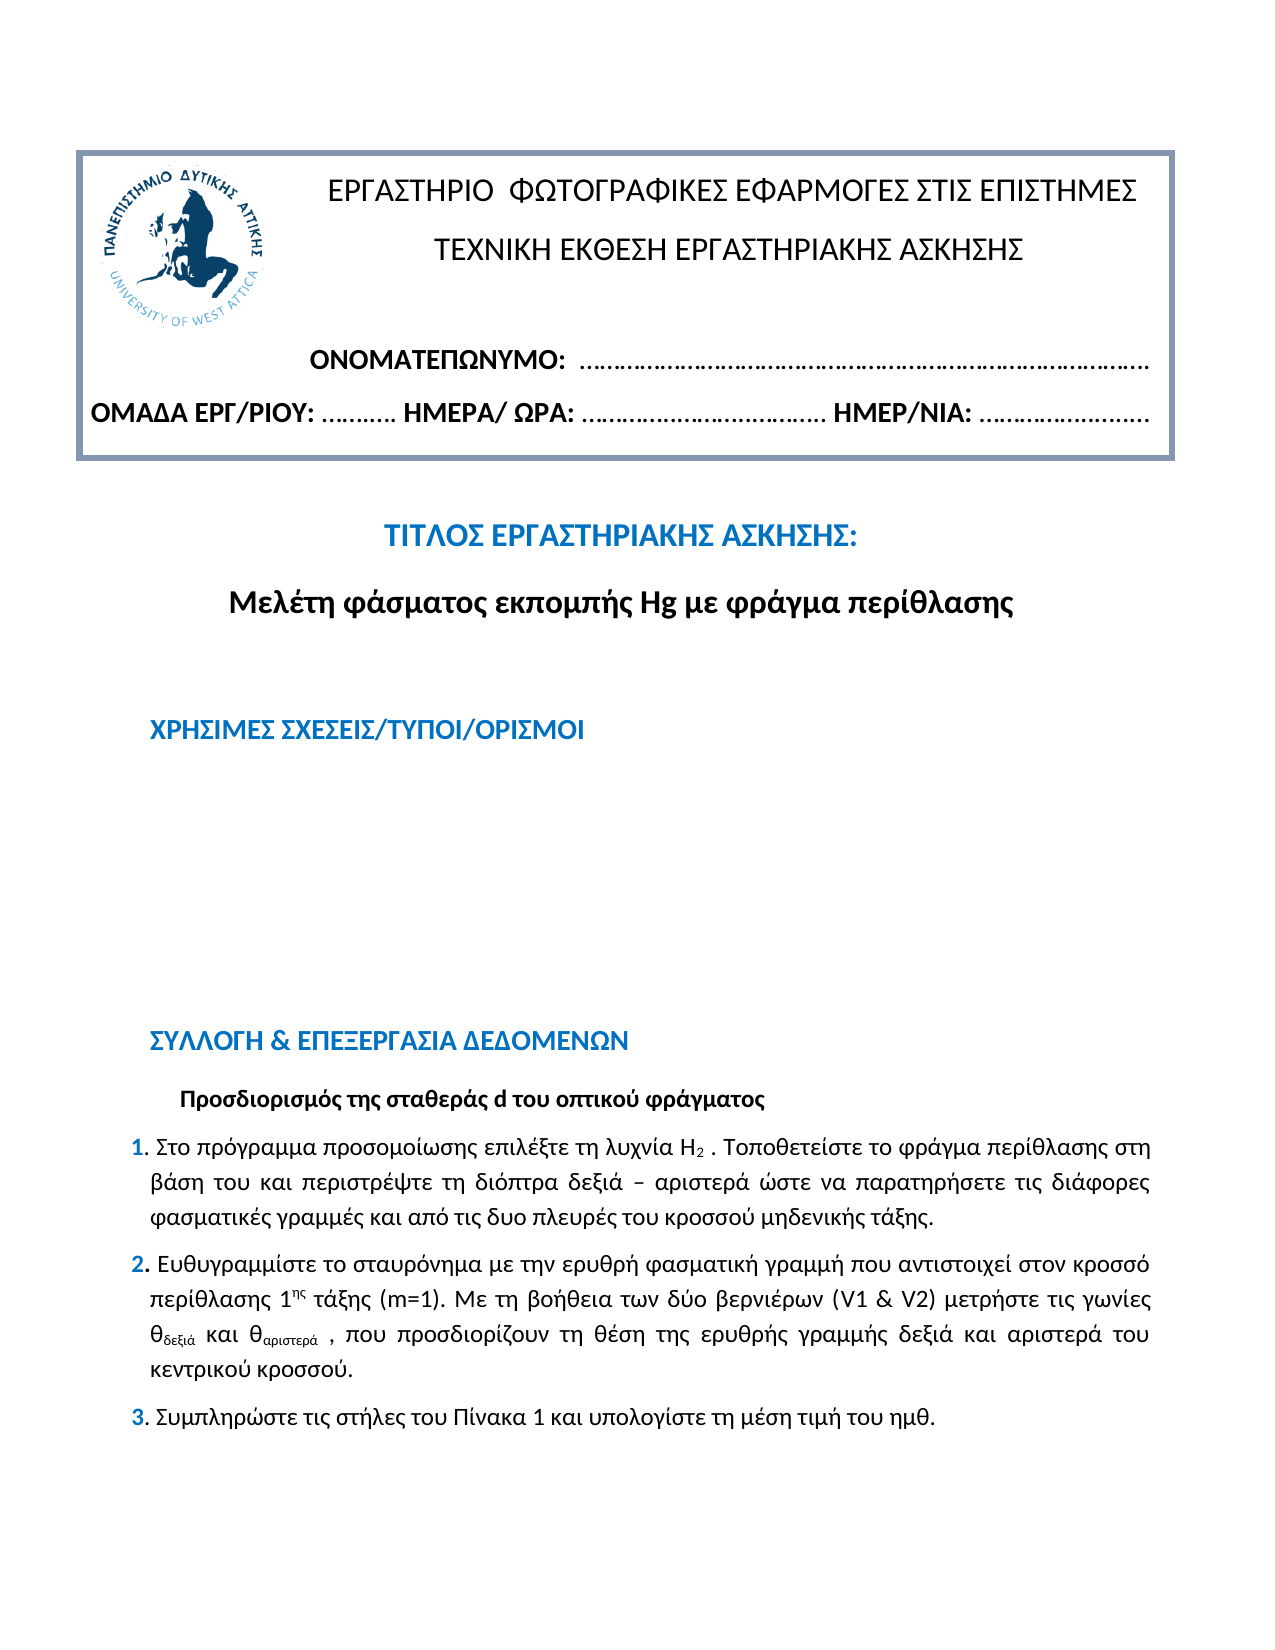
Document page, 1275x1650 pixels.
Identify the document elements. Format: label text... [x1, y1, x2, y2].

text Μελέτη φάσματος εκπομπής Hg με φράγμα περίθλασης [76, 581, 1166, 622]
list 2. Ευθυγραμμίστε το σταυρόνημα με την ερυθρή φασματική γραμμή που αντιστοιχεί στον κροσσό περίθλασης 1ης τάξης (m=1). Με τη βοήθεια των δύο βερνιέρων (V1 & V2) μετρήστε τις γωνίες θδεξιά και θαριστερά , που προσδιορίζουν τη θέση της ερυθρής γραμμής δεξιά και αριστερά του κεντρικού κροσσού. [131, 1249, 1152, 1384]
text ΣΥΛΛΟΓΗ & ΕΠΕΞΕΡΓΑΣΙΑ ΔΕΔΟΜΕΝΩΝ [150, 1022, 1152, 1057]
list 3. Συμπληρώστε τις στήλες του Πίνακα 1 και υπολογίστε τη μέση τιμή του ημθ. [131, 1401, 1152, 1432]
text ΤΙΤΛΟΣ ΕΡΓΑΣΤΗΡΙΑΚΗΣ ΑΣΚΗΣΗΣ: [76, 514, 1166, 554]
text ΧΡΗΣΙΜΕΣ ΣΧΕΣΕΙΣ/ΤΥΠΟΙ/ΟΡΙΣΜΟΙ [150, 711, 1152, 746]
picture [88, 160, 278, 348]
table_header ΕΡΓΑΣΤΗΡΙΟ ΦΩΤΟΓΡΑΦΙΚΕΣ ΕΦΑΡΜΟΓΕΣ ΣΤΙΣ ΕΠΙΣΤΗΜΕΣ ΤΕΧΝΙΚΗ ΕΚΘΕΣΗ ΕΡΓΑΣΤΗΡΙΑΚΗΣ ΑΣΚΗΣΗΣ ΟΝΟΜΑΤΕΠΩΝΥΜΟ: …………………………………………………………………………. ΟΜΑΔΑ ΕΡΓ/ΡΙΟΥ: …….…. ΗΜΕΡΑ/ ΩΡΑ: …………..………..……….. ΗΜΕΡ/ΝΙΑ: ……………..…..… [83, 156, 1169, 454]
list 1. Στο πρόγραμμα προσομοίωσης επιλέξτε τη λυχνία Η2 . Τοποθετείστε το φράγμα περίθλασης στη βάση του και περιστρέψτε τη διόπτρα δεξιά – αριστερά ώστε να παρατηρήσετε τις διάφορες φασματικές γραμμές και από τις δυο πλευρές του κροσσού μηδενικής τάξης. [131, 1131, 1152, 1232]
list Προσδιορισμός της σταθεράς d του οπτικού φράγματος [180, 1084, 1152, 1114]
